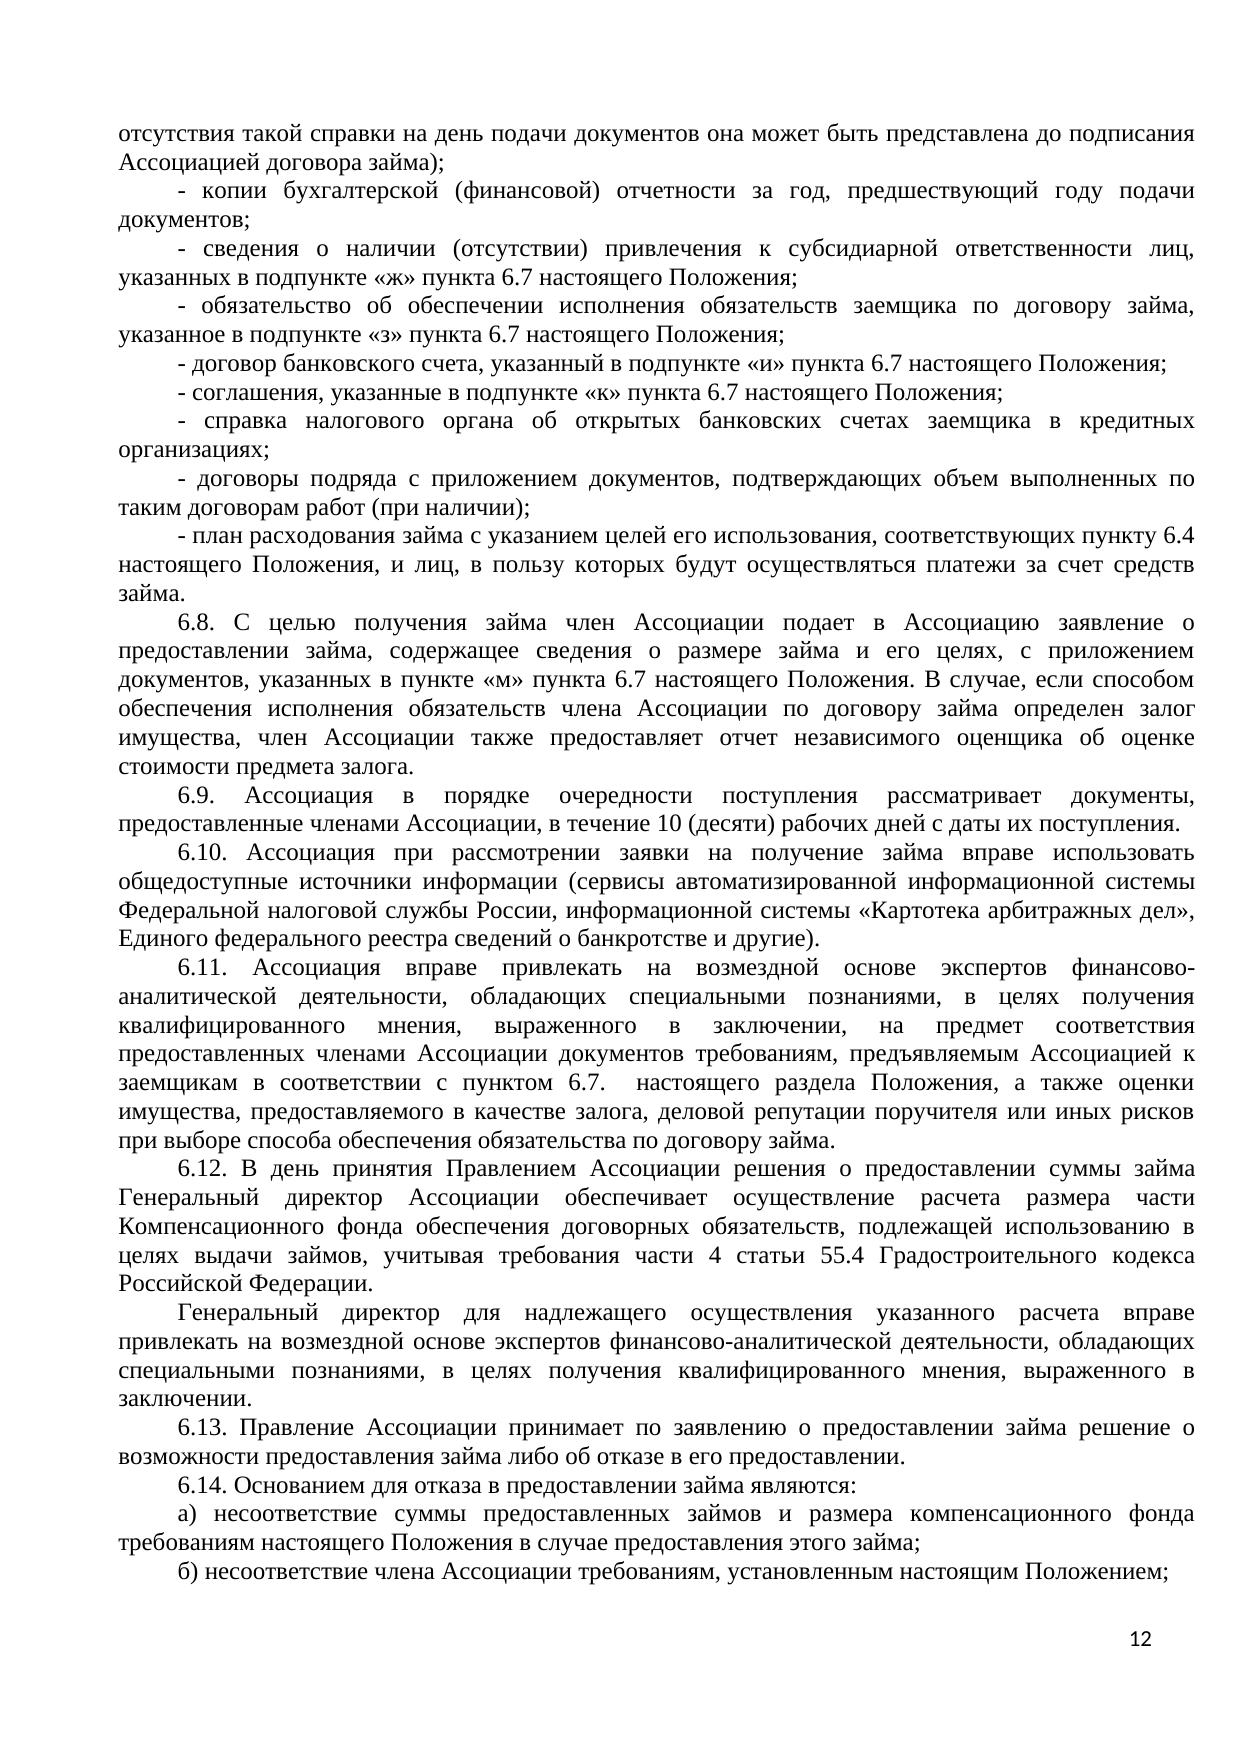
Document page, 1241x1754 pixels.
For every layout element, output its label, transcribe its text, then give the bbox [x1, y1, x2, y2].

text 6.10. Ассоциация при рассмотрении заявки на получение займа вправе использовать общедоступные источники информации (сервисы автоматизированной информационной системы Федеральной налоговой службы России, информационной системы «Картотека арбитражных дел», Единого федерального реестра сведений о банкротстве и другие). [118, 837, 1196, 952]
text Генеральный директор для надлежащего осуществления указанного расчета вправе привлекать на возмездной основе экспертов финансово-аналитической деятельности, обладающих специальными познаниями, в целях получения квалифицированного мнения, выраженного в заключении. [118, 1297, 1196, 1412]
text 6.9. Ассоциация в порядке очередности поступления рассматривает документы, предоставленные членами Ассоциации, в течение 10 (десяти) рабочих дней с даты их поступления. [118, 780, 1196, 837]
text - обязательство об обеспечении исполнения обязательств заемщика по договору займа, указанное в подпункте «з» пункта 6.7 настоящего Положения; [118, 291, 1196, 348]
text 6.14. Основанием для отказа в предоставлении займа являются: [118, 1470, 1196, 1498]
text - копии бухгалтерской (финансовой) отчетности за год, предшествующий году подачи документов; [118, 176, 1196, 233]
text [118, 118, 1196, 176]
text 6.13. Правление Ассоциации принимает по заявлению о предоставлении займа решение о возможности предоставления займа либо об отказе в его предоставлении. [118, 1412, 1196, 1470]
text - план расходования займа с указанием целей его использования, соответствующих пункту 6.4 настоящего Положения, и лиц, в пользу которых будут осуществляться платежи за счет средств займа. [118, 521, 1196, 607]
text - справка налогового органа об открытых банковских счетах заемщика в кредитных организациях; [118, 406, 1196, 463]
text а) несоответствие суммы предоставленных займов и размера компенсационного фонда требованиям настоящего Положения в случае предоставления этого займа; [118, 1498, 1196, 1556]
text - соглашения, указанные в подпункте «к» пункта 6.7 настоящего Положения; [118, 377, 1196, 406]
text - сведения о наличии (отсутствии) привлечения к субсидиарной ответственности лиц, указанных в подпункте «ж» пункта 6.7 настоящего Положения; [118, 233, 1196, 291]
text 6.8. С целью получения займа член Ассоциации подает в Ассоциацию заявление о предоставлении займа, содержащее сведения о размере займа и его целях, с приложением документов, указанных в пункте «м» пункта 6.7 настоящего Положения. В случае, если способом обеспечения исполнения обязательств члена Ассоциации по договору займа определен залог имущества, член Ассоциации также предоставляет отчет независимого оценщика об оценке стоимости предмета залога. [118, 607, 1196, 780]
text б) несоответствие члена Ассоциации требованиям, установленным настоящим Положением; [118, 1556, 1196, 1585]
text - договор банковского счета, указанный в подпункте «и» пункта 6.7 настоящего Положения; [118, 348, 1196, 377]
text - договоры подряда с приложением документов, подтверждающих объем выполненных по таким договорам работ (при наличии); [118, 463, 1196, 521]
text 6.12. В день принятия Правлением Ассоциации решения о предоставлении суммы займа Генеральный директор Ассоциации обеспечивает осуществление расчета размера части Компенсационного фонда обеспечения договорных обязательств, подлежащей использованию в целях выдачи займов, учитывая требования части 4 статьи 55.4 Градостроительного кодекса Российской Федерации. [118, 1153, 1196, 1297]
text 6.11. Ассоциация вправе привлекать на возмездной основе экспертов финансово-аналитической деятельности, обладающих специальными познаниями, в целях получения квалифицированного мнения, выраженного в заключении, на предмет соответствия предоставленных членами Ассоциации документов требованиям, предъявляемым Ассоциацией к заемщикам в соответствии с пунктом 6.7. настоящего раздела Положения, а также оценки имущества, предоставляемого в качестве залога, деловой репутации поручителя или иных рисков при выборе способа обеспечения обязательства по договору займа. [118, 952, 1196, 1153]
